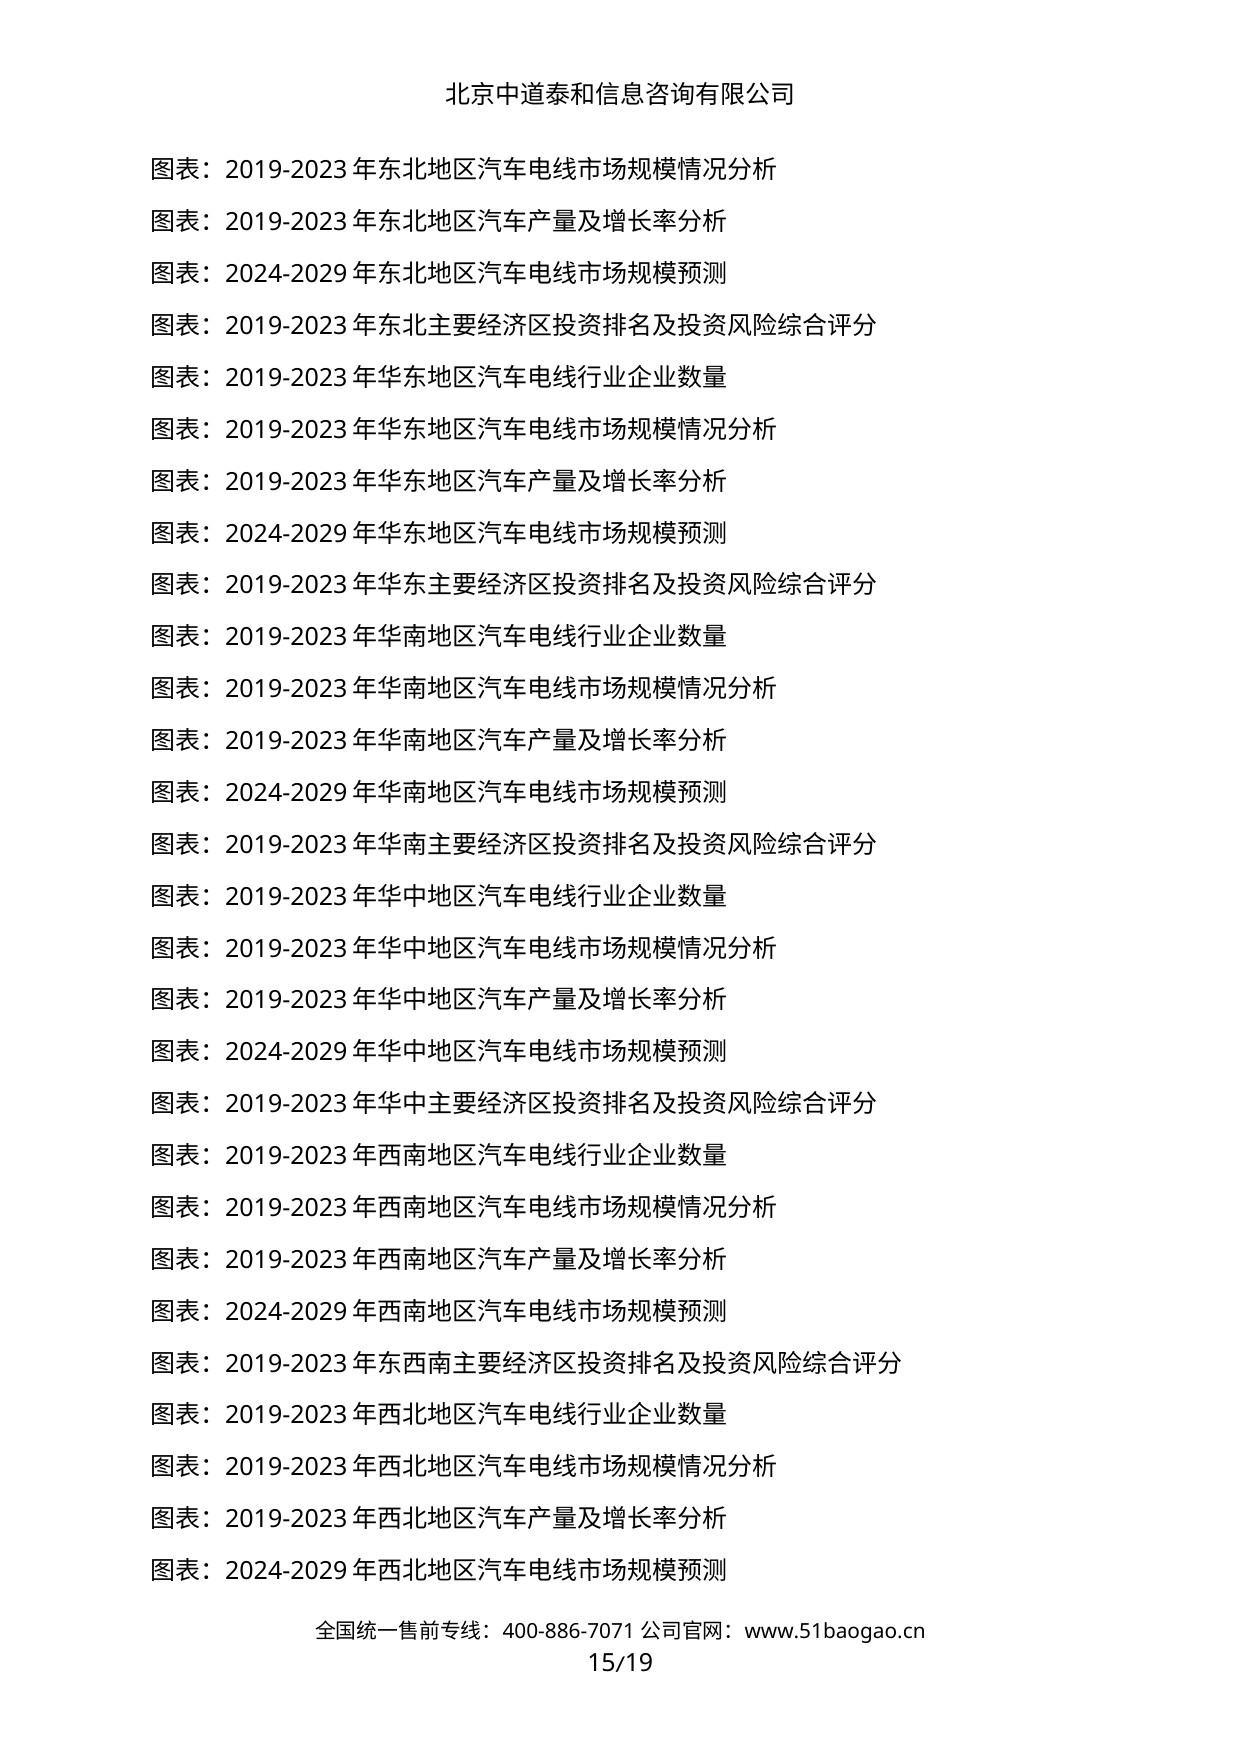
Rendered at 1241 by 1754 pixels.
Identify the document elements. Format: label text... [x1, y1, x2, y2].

text 图表：2019-2023年华东地区汽车产量及增长率分析 [150, 461, 1090, 497]
text 图表：2019-2023年华南主要经济区投资排名及投资风险综合评分 [150, 824, 1090, 861]
text 图表：2024-2029年西南地区汽车电线市场规模预测 [150, 1291, 1090, 1327]
text 图表：2019-2023年西北地区汽车电线市场规模情况分析 [150, 1447, 1090, 1483]
text 图表：2019-2023年东北地区汽车产量及增长率分析 [150, 202, 1090, 238]
text 图表：2019-2023年华东地区汽车电线行业企业数量 [150, 357, 1090, 394]
text 图表：2019-2023年东西南主要经济区投资排名及投资风险综合评分 [150, 1343, 1090, 1379]
text 图表：2019-2023年西南地区汽车电线行业企业数量 [150, 1136, 1090, 1172]
text 图表：2024-2029年华东地区汽车电线市场规模预测 [150, 513, 1090, 549]
text 图表：2024-2029年西北地区汽车电线市场规模预测 [150, 1551, 1090, 1587]
text 图表：2019-2023年华中主要经济区投资排名及投资风险综合评分 [150, 1084, 1090, 1120]
text 图表：2019-2023年西南地区汽车产量及增长率分析 [150, 1239, 1090, 1276]
text 图表：2019-2023年华南地区汽车电线行业企业数量 [150, 617, 1090, 653]
text 图表：2019-2023年西北地区汽车产量及增长率分析 [150, 1499, 1090, 1535]
text 图表：2019-2023年东北主要经济区投资排名及投资风险综合评分 [150, 306, 1090, 342]
text 图表：2019-2023年西北地区汽车电线行业企业数量 [150, 1395, 1090, 1431]
text 图表：2019-2023年东北地区汽车电线市场规模情况分析 [150, 150, 1090, 186]
text 图表：2019-2023年华南地区汽车产量及增长率分析 [150, 721, 1090, 757]
text 图表：2019-2023年华南地区汽车电线市场规模情况分析 [150, 669, 1090, 705]
text 图表：2019-2023年华中地区汽车产量及增长率分析 [150, 980, 1090, 1016]
text 图表：2024-2029年华南地区汽车电线市场规模预测 [150, 772, 1090, 809]
text 图表：2024-2029年东北地区汽车电线市场规模预测 [150, 254, 1090, 290]
text 图表：2019-2023年华中地区汽车电线行业企业数量 [150, 876, 1090, 912]
text 图表：2019-2023年华中地区汽车电线市场规模情况分析 [150, 928, 1090, 964]
text 图表：2024-2029年华中地区汽车电线市场规模预测 [150, 1032, 1090, 1068]
text 图表：2019-2023年西南地区汽车电线市场规模情况分析 [150, 1187, 1090, 1224]
text 图表：2019-2023年华东主要经济区投资排名及投资风险综合评分 [150, 565, 1090, 601]
text 图表：2019-2023年华东地区汽车电线市场规模情况分析 [150, 409, 1090, 446]
